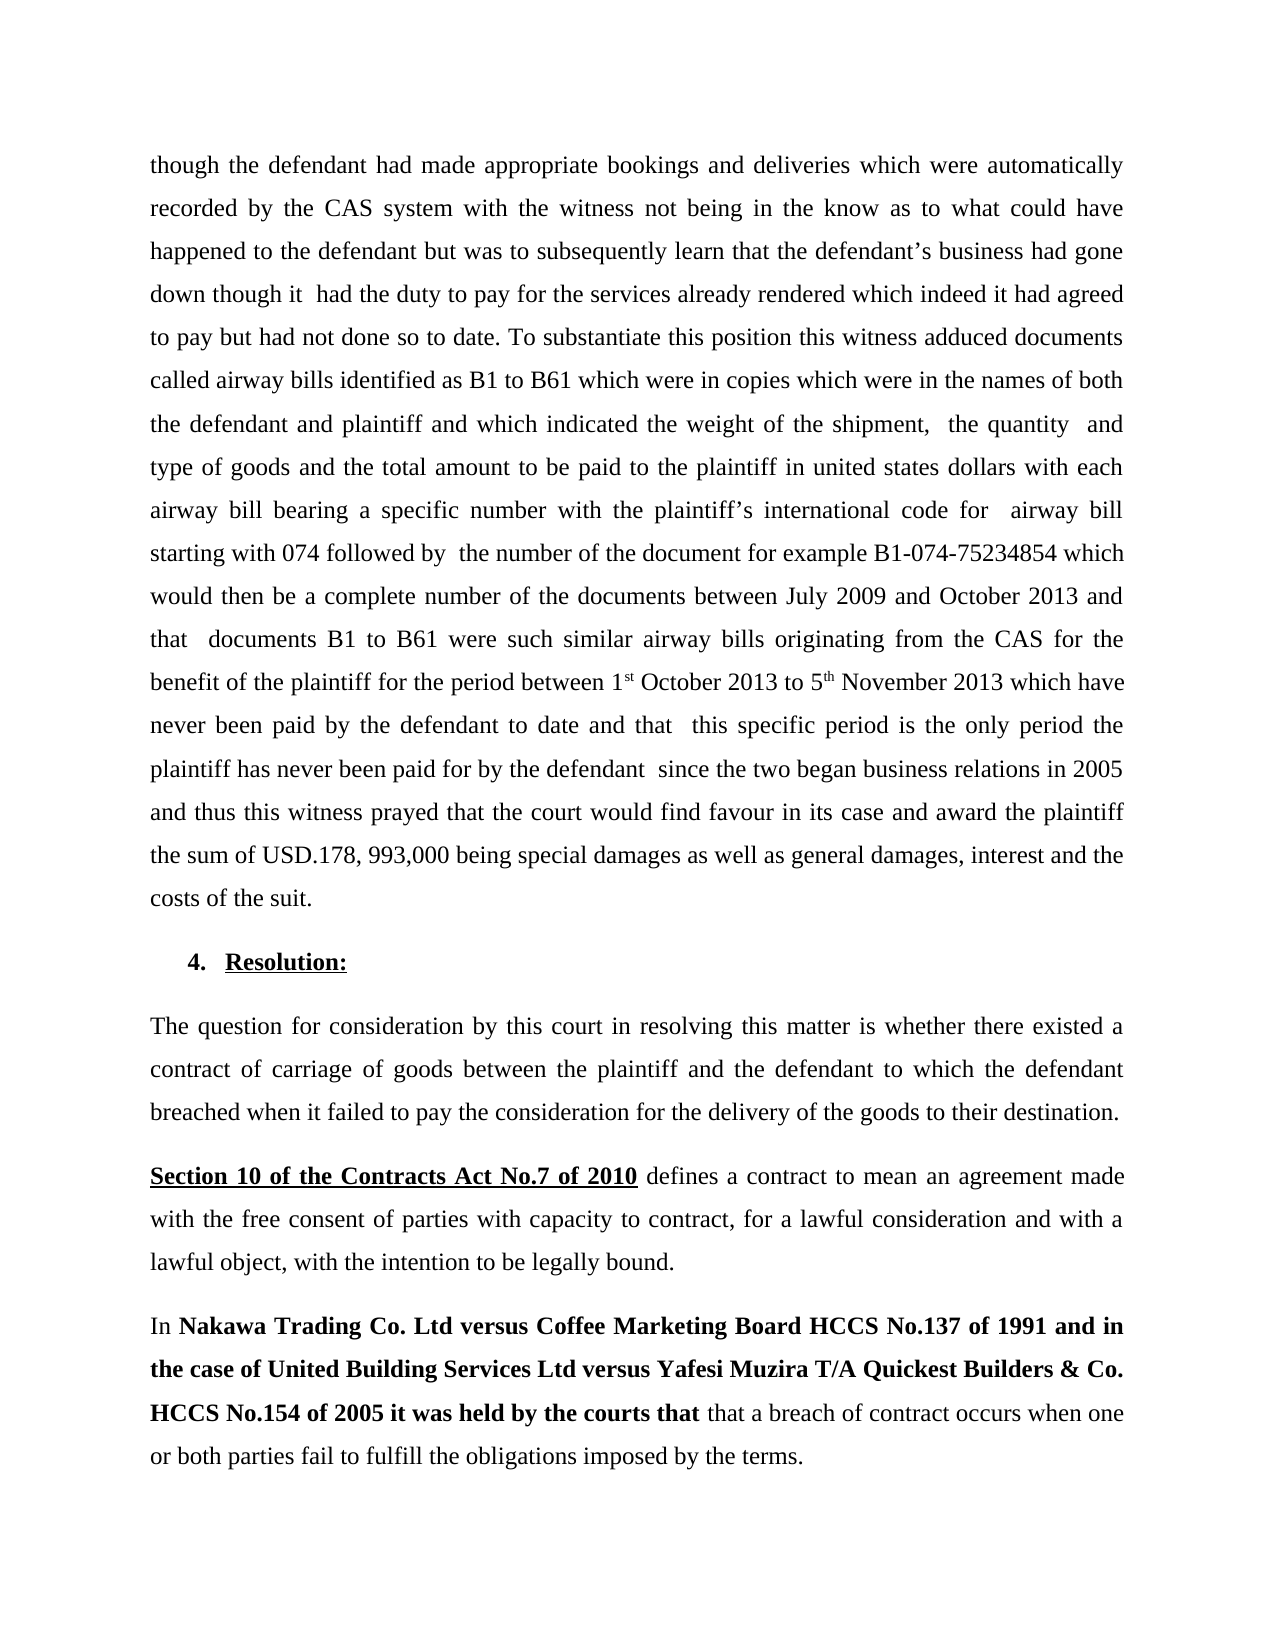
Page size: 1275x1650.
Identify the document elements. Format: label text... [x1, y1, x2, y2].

text The question for consideration by this court in resolving this matter is whether there existed a contract of carriage of goods between the plaintiff and the defendant to which the defendant breached when it failed to pay the consideration for the delivery of the goods to their destination. [150, 1011, 1125, 1126]
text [150, 150, 1125, 912]
text Section 10 of the Contracts Act No.7 of 2010 defines a contract to mean an agreement made with the free consent of parties with capacity to contract, for a lawful consideration and with a lawful object, with the intention to be legally bound. [150, 1161, 1125, 1276]
list Resolution: [187, 947, 1125, 976]
text In Nakawa Trading Co. Ltd versus Coffee Marketing Board HCCS No.137 of 1991 and in the case of United Building Services Ltd versus Yafesi Muzira T/A Quickest Builders & Co. HCCS No.154 of 2005 it was held by the courts that that a breach of contract occurs when one or both parties fail to fulfill the obligations imposed by the terms. [150, 1311, 1125, 1469]
